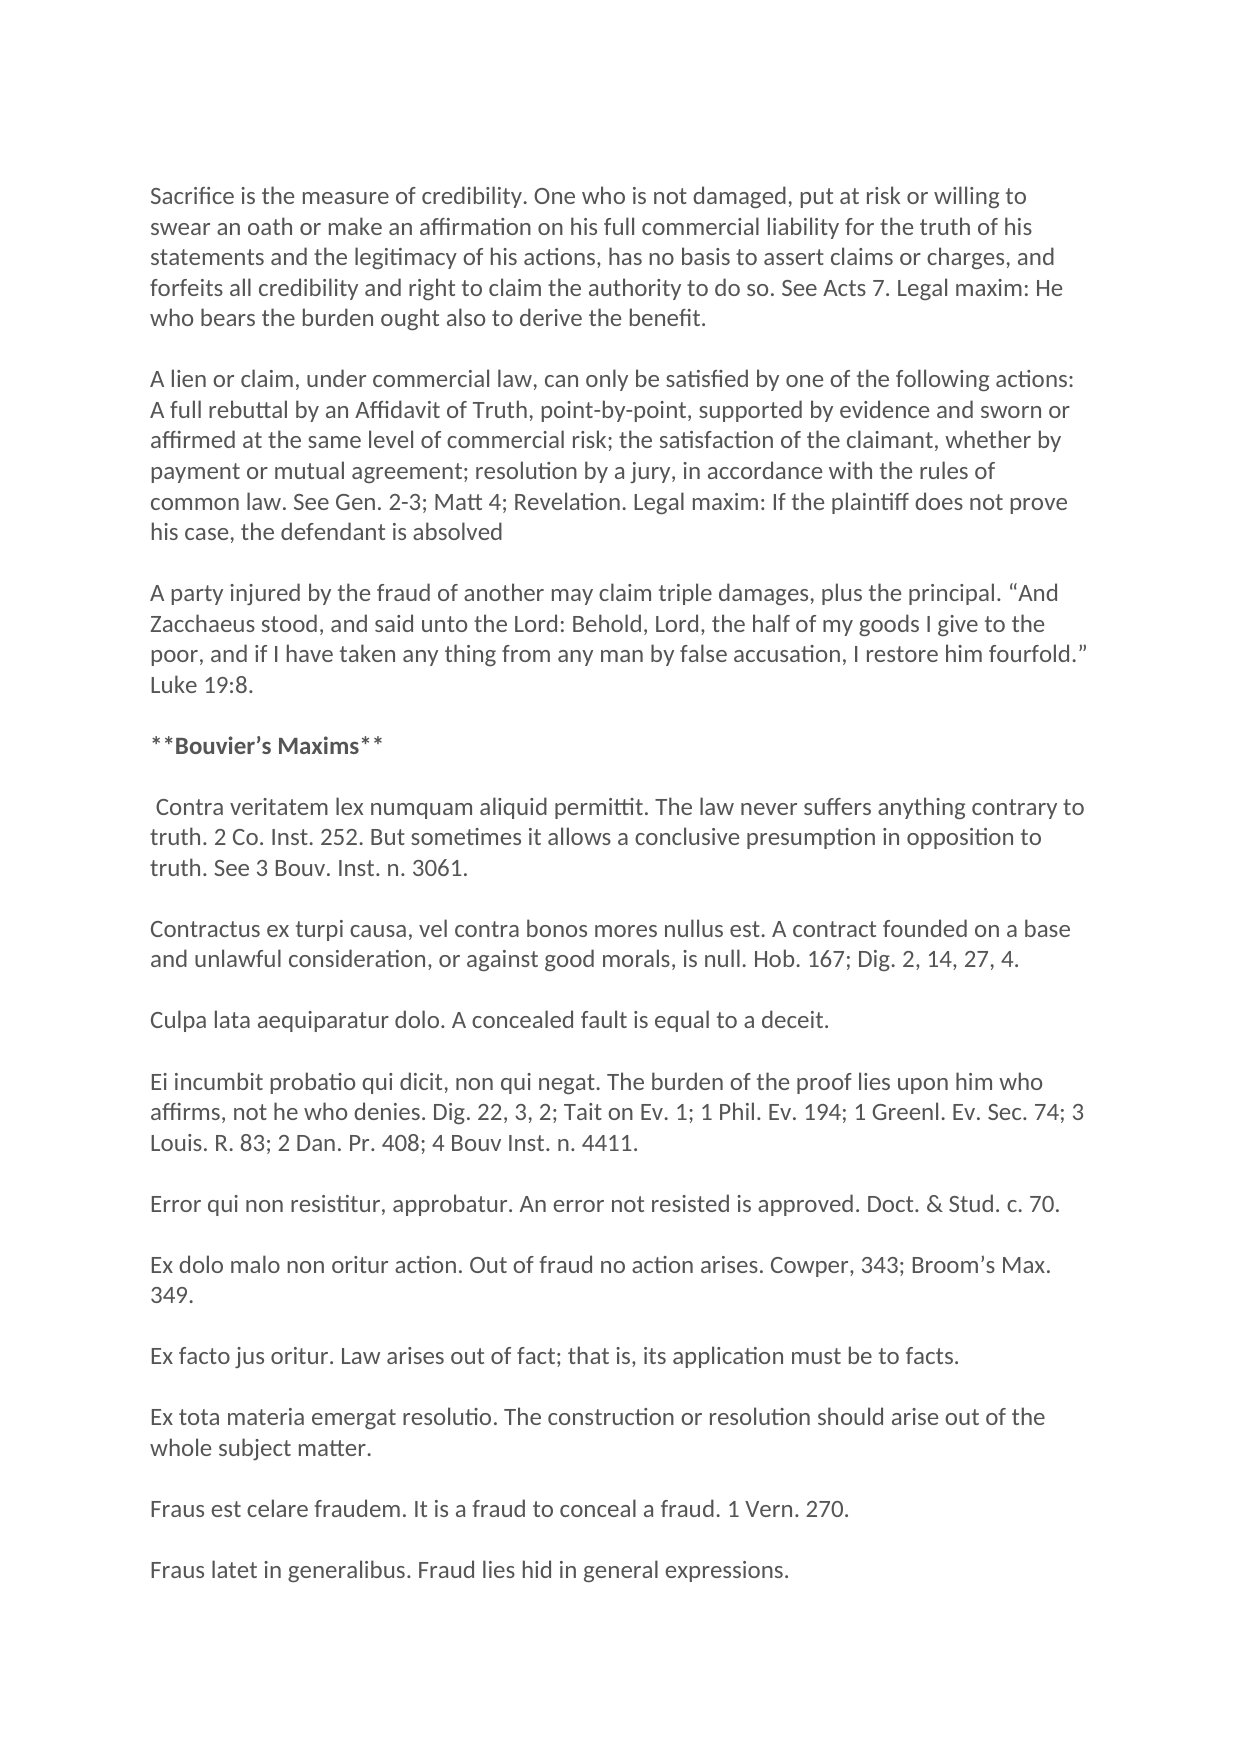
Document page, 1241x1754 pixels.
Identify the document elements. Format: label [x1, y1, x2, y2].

text [150, 150, 1090, 1584]
